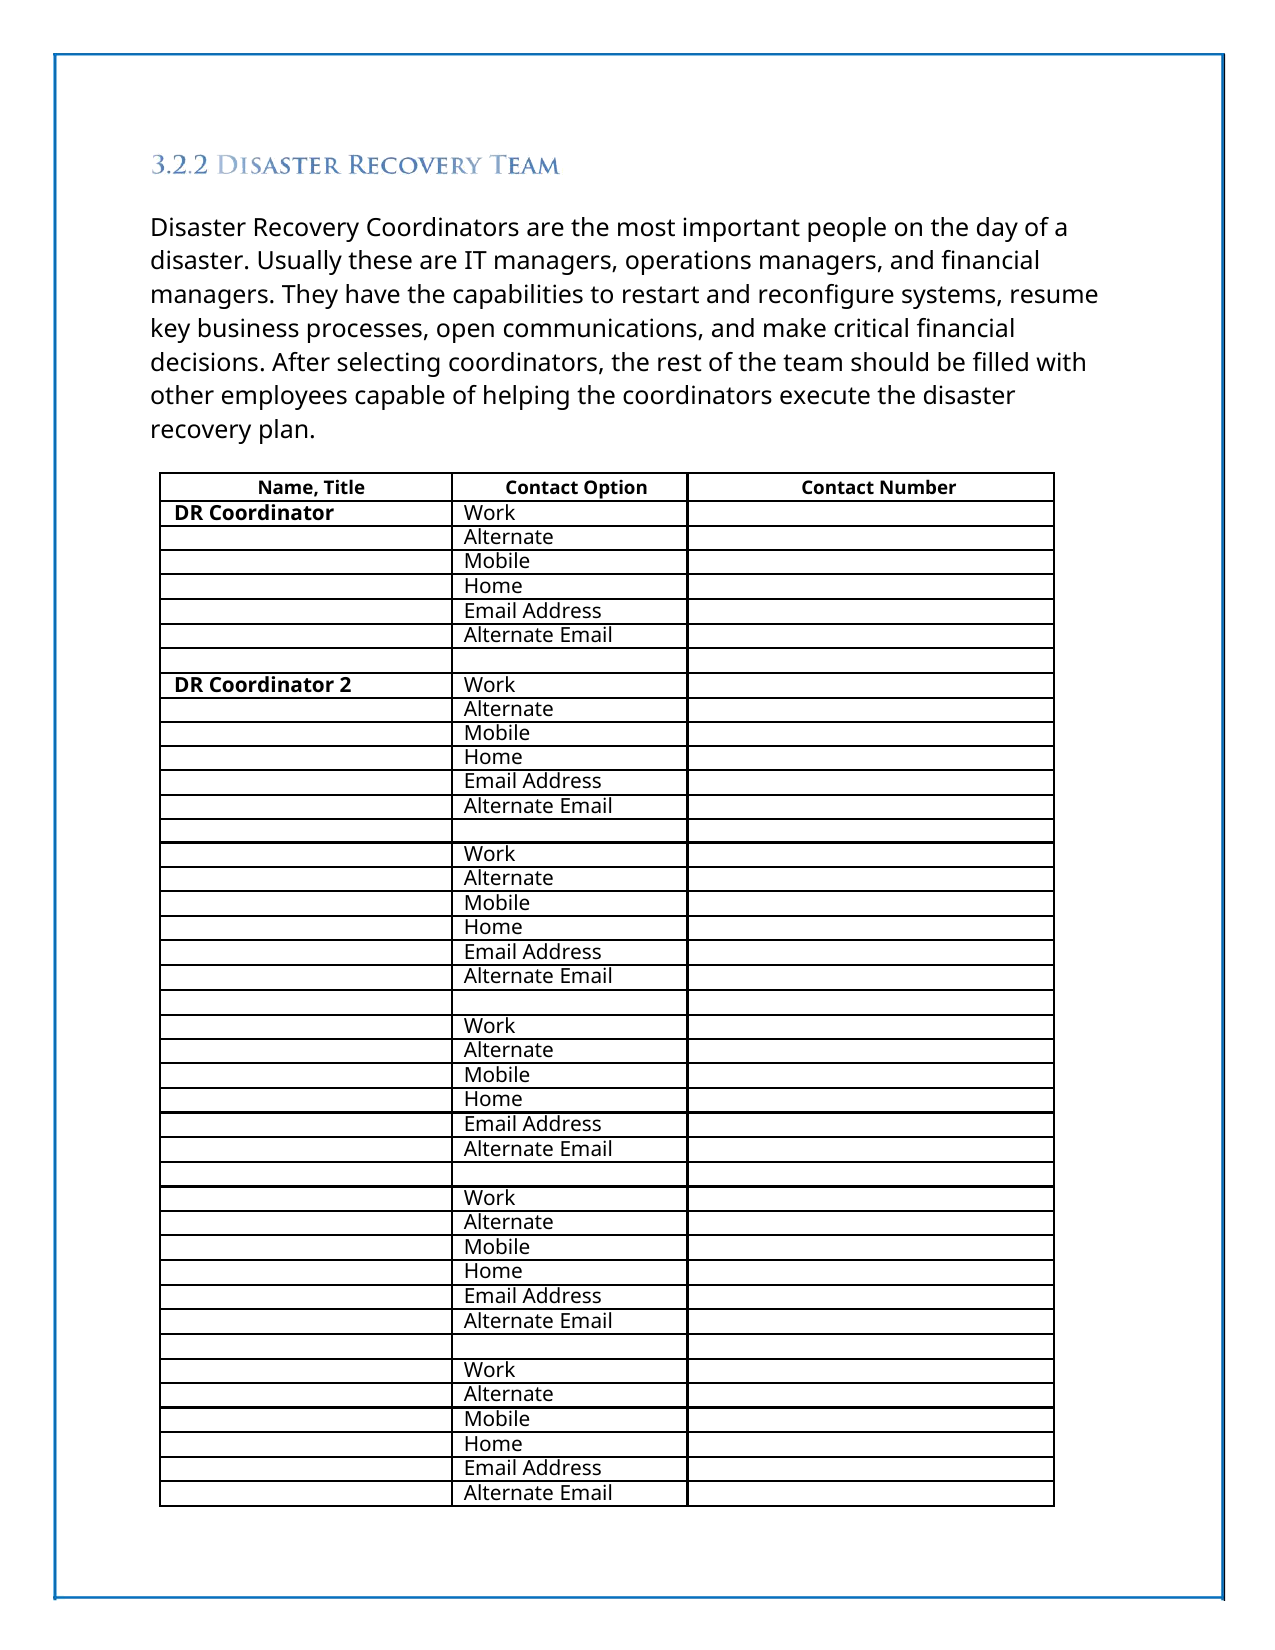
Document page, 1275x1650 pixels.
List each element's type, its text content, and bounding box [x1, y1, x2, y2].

table_cell Work [453, 502, 686, 524]
table_cell [689, 527, 1053, 549]
table_cell Email Address [453, 1458, 686, 1480]
table_cell [689, 1089, 1053, 1111]
table_header Contact Number [689, 474, 1053, 499]
table_cell Home [453, 747, 686, 769]
table_cell [689, 1212, 1053, 1234]
table_cell Alternate Email [453, 966, 686, 988]
table_cell Work [453, 1016, 686, 1038]
table_cell [161, 699, 451, 721]
table_cell [689, 1409, 1053, 1431]
table_cell Alternate Email [453, 1482, 686, 1505]
table_cell Alternate [453, 699, 686, 721]
table_cell [161, 1138, 451, 1161]
table_cell Email Address [453, 941, 686, 964]
table_cell [161, 1482, 451, 1505]
table_cell [161, 1286, 451, 1308]
table_cell Alternate [453, 1040, 686, 1062]
table_cell [161, 1360, 451, 1382]
table_cell Work [453, 674, 686, 697]
table_cell [689, 892, 1053, 915]
table_cell Alternate [453, 1384, 686, 1406]
table_cell [689, 1040, 1053, 1062]
table_cell Home [453, 575, 686, 598]
table_cell [161, 1064, 451, 1087]
table_cell [689, 1286, 1053, 1308]
table_cell Alternate Email [453, 1310, 686, 1333]
table_cell [689, 868, 1053, 890]
table_cell Home [453, 1261, 686, 1283]
table_cell [161, 1114, 451, 1136]
table_cell Home [453, 1089, 686, 1111]
text Disaster Recovery Coordinators are the most important people on the day of a disaster. Usually these are IT managers, operations managers, and financial managers. They have the capabilities to restart and reconfigure systems, resume key business processes, open communications, and make critical financial decisions. After selecting coordinators, the rest of the team should be filled with other employees capable of helping the coordinators execute the disaster recovery plan. [150, 210, 1123, 446]
table_cell [453, 1335, 686, 1358]
table_cell Mobile [453, 1064, 686, 1087]
table_cell [453, 1163, 686, 1185]
picture [53, 53, 1226, 1601]
table_cell Work [453, 1360, 686, 1382]
table_cell [689, 1360, 1053, 1382]
table_cell [689, 1114, 1053, 1136]
table_cell Email Address [453, 771, 686, 793]
table_cell Alternate Email [453, 625, 686, 647]
table_cell [689, 1310, 1053, 1333]
table_cell [161, 649, 451, 672]
table_cell Mobile [453, 723, 686, 745]
table_cell Alternate [453, 527, 686, 549]
table_cell [453, 991, 686, 1013]
table_cell [689, 771, 1053, 793]
table_cell Email Address [453, 600, 686, 623]
table_cell [161, 1188, 451, 1210]
table_cell DR Coordinator [161, 502, 451, 524]
table_cell [689, 747, 1053, 769]
table_cell Mobile [453, 551, 686, 573]
table_cell Mobile [453, 1409, 686, 1431]
table_cell [689, 600, 1053, 623]
table_cell Mobile [453, 892, 686, 915]
table_cell [689, 1261, 1053, 1283]
table_cell Alternate Email [453, 1138, 686, 1161]
table_cell [689, 551, 1053, 573]
table_cell [161, 1433, 451, 1456]
table_cell [161, 625, 451, 647]
table_cell [689, 917, 1053, 939]
table_cell [161, 1212, 451, 1234]
table_cell [689, 1458, 1053, 1480]
table_header Contact Option [453, 474, 686, 499]
table_cell [689, 796, 1053, 818]
table_cell [161, 1236, 451, 1259]
table_cell [161, 600, 451, 623]
table_cell [689, 820, 1053, 841]
table_cell [689, 649, 1053, 672]
table_cell [161, 868, 451, 890]
table_cell Alternate [453, 868, 686, 890]
table_cell [161, 1040, 451, 1062]
table_cell [689, 1236, 1053, 1259]
table_cell Work [453, 844, 686, 866]
table_cell [689, 575, 1053, 598]
table_cell Alternate [453, 1212, 686, 1234]
table_cell [689, 844, 1053, 866]
table_cell Mobile [453, 1236, 686, 1259]
table_cell Email Address [453, 1286, 686, 1308]
table_cell [689, 991, 1053, 1013]
table_cell Home [453, 1433, 686, 1456]
table_header Name, Title [161, 474, 451, 499]
table_cell [689, 1384, 1053, 1406]
table_cell [161, 771, 451, 793]
table_cell [689, 1138, 1053, 1161]
table_cell [689, 1335, 1053, 1358]
table_cell [689, 625, 1053, 647]
table_cell [161, 747, 451, 769]
table_cell [161, 1016, 451, 1038]
table_cell [161, 917, 451, 939]
table_cell [689, 1433, 1053, 1456]
table_cell [161, 844, 451, 866]
table_cell Alternate Email [453, 796, 686, 818]
table_cell [161, 1335, 451, 1358]
table_cell [161, 723, 451, 745]
table_cell [161, 892, 451, 915]
table_cell [161, 575, 451, 598]
table_cell [161, 1458, 451, 1480]
table_cell Work [453, 1188, 686, 1210]
table_cell [689, 1064, 1053, 1087]
table_cell [161, 1409, 451, 1431]
table_cell Email Address [453, 1114, 686, 1136]
table_cell [161, 551, 451, 573]
table_cell [689, 699, 1053, 721]
table_cell [689, 1188, 1053, 1210]
table_cell [689, 966, 1053, 988]
table_cell [161, 820, 451, 841]
table_cell [689, 1016, 1053, 1038]
table_cell [161, 1261, 451, 1283]
table_cell [689, 502, 1053, 524]
table_cell [689, 674, 1053, 697]
table_cell [689, 1482, 1053, 1505]
table_cell [689, 723, 1053, 745]
table_cell [161, 966, 451, 988]
table_cell [161, 991, 451, 1013]
table_cell [453, 649, 686, 672]
table_cell [161, 527, 451, 549]
table_cell [689, 1163, 1053, 1185]
table_cell [453, 820, 686, 841]
table_cell [161, 1163, 451, 1185]
table_cell [161, 1384, 451, 1406]
table_cell [689, 941, 1053, 964]
table_cell [161, 796, 451, 818]
table_cell Home [453, 917, 686, 939]
table_cell [161, 941, 451, 964]
table_cell [161, 1089, 451, 1111]
table_cell [161, 1310, 451, 1333]
table_cell DR Coordinator 2 [161, 674, 451, 697]
